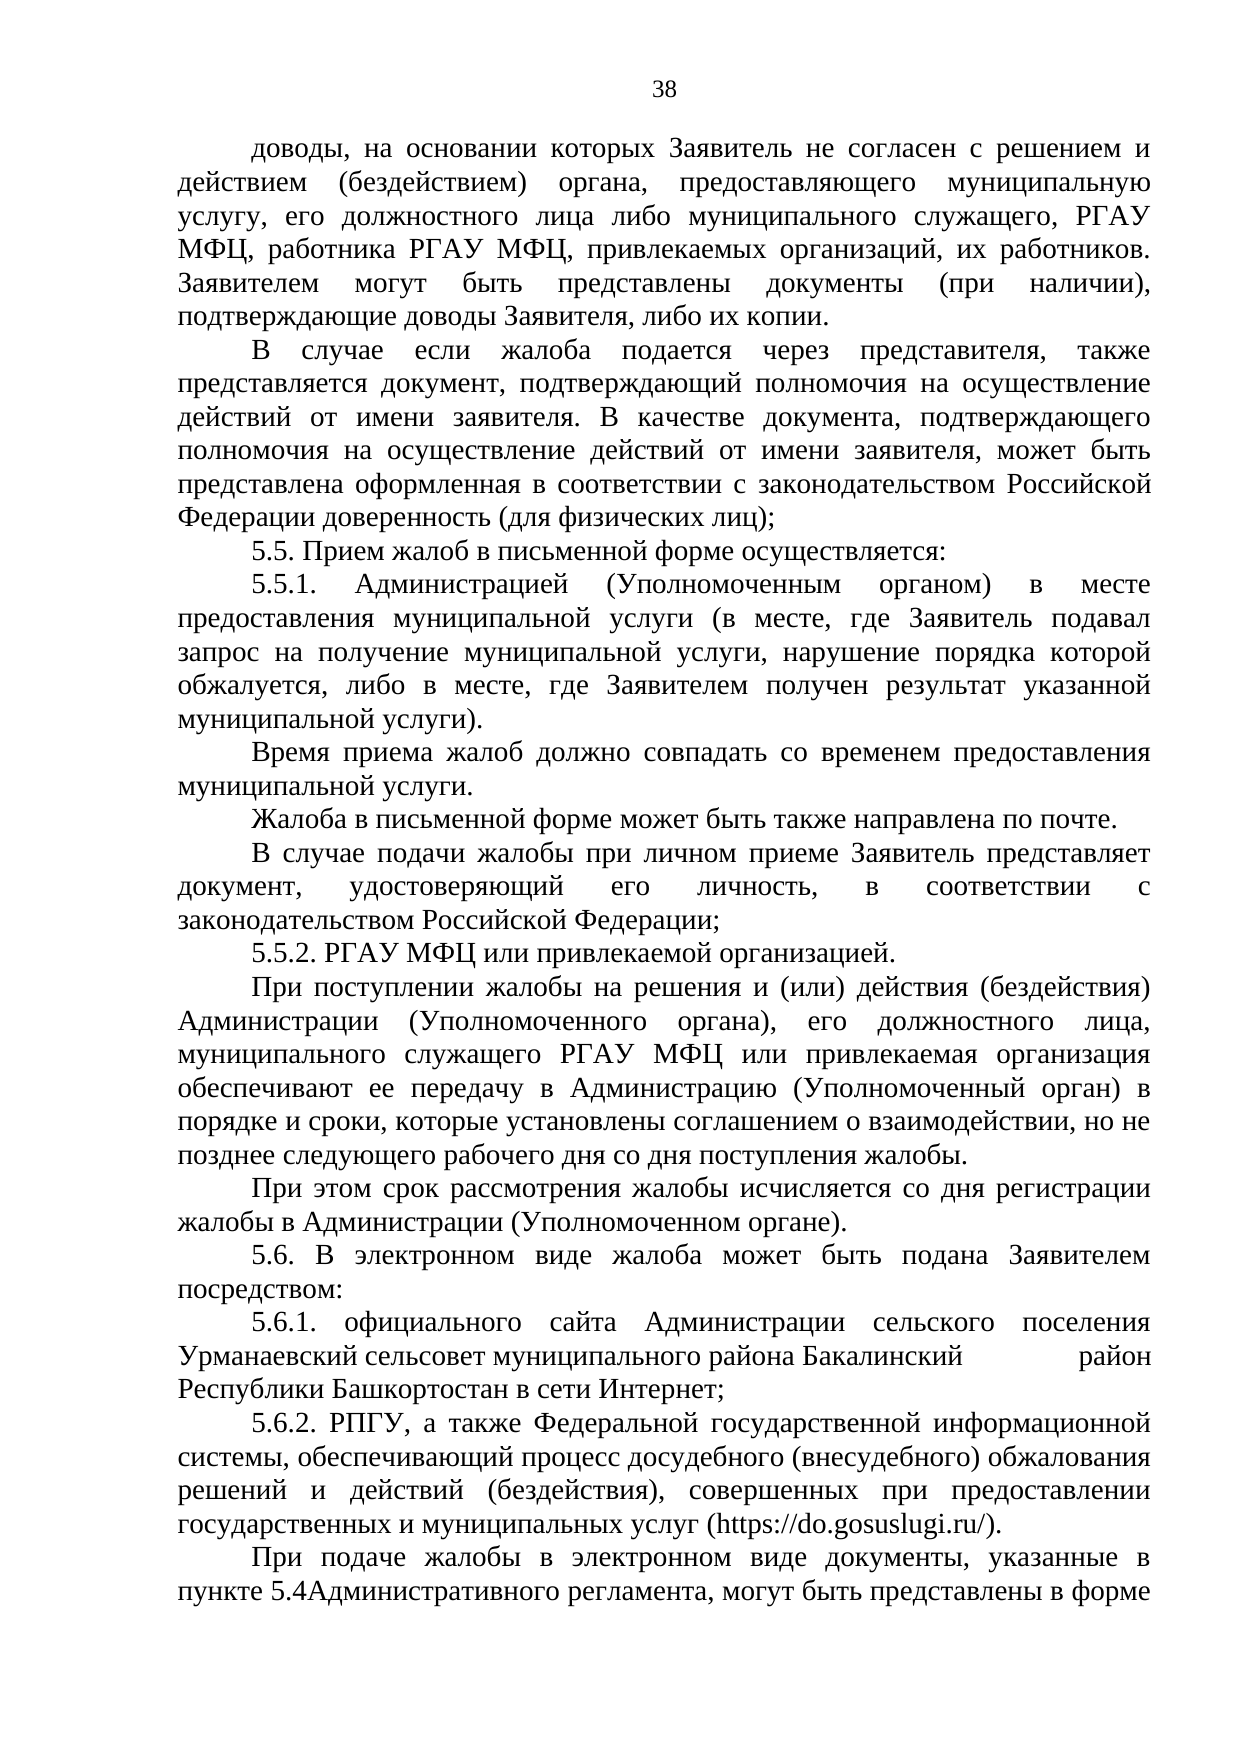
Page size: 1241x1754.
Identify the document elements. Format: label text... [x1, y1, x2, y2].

text При этом срок рассмотрения жалобы исчисляется со дня регистрации жалобы в Администрации (Уполномоченном органе). [177, 1170, 1152, 1237]
text 5.5. Прием жалоб в письменной форме осуществляется: [177, 533, 1152, 567]
text 5.5.1. Администрацией (Уполномоченным органом) в месте предоставления муниципальной услуги (в месте, где Заявитель подавал запрос на получение муниципальной услуги, нарушение порядка которой обжалуется, либо в месте, где Заявителем получен результат указанной муниципальной услуги). [177, 567, 1152, 734]
text 5.5.2. РГАУ МФЦ или привлекаемой организацией. [177, 936, 1152, 969]
text 5.6. В электронном виде жалоба может быть подана Заявителем посредством: [177, 1237, 1152, 1304]
text доводы, на основании которых Заявитель не согласен с решением и действием (бездействием) органа, предоставляющего муниципальную услугу, его должностного лица либо муниципального служащего, РГАУ МФЦ, работника РГАУ МФЦ, привлекаемых организаций, их работников. Заявителем могут быть представлены документы (при наличии), подтверждающие доводы Заявителя, либо их копии. [177, 131, 1152, 332]
text В случае подачи жалобы при личном приеме Заявитель представляет документ, удостоверяющий его личность, в соответствии с законодательством Российской Федерации; [177, 835, 1152, 936]
text 5.6.2. РПГУ, а также Федеральной государственной информационной системы, обеспечивающий процесс досудебного (внесудебного) обжалования решений и действий (бездействия), совершенных при предоставлении государственных и муниципальных услуг (https://do.gosuslugi.ru/). [177, 1405, 1152, 1539]
text 5.6.1. официального сайта Администрации сельского поселения Урманаевский сельсовет муниципального района Бакалинский район Республики Башкортостан в сети Интернет; [177, 1304, 1152, 1405]
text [177, 1539, 1152, 1606]
text Время приема жалоб должно совпадать со временем предоставления муниципальной услуги. [177, 734, 1152, 801]
text В случае если жалоба подается через представителя, также представляется документ, подтверждающий полномочия на осуществление действий от имени заявителя. В качестве документа, подтверждающего полномочия на осуществление действий от имени заявителя, может быть представлена оформленная в соответствии с законодательством Российской Федерации доверенность (для физических лиц); [177, 332, 1152, 533]
text Жалоба в письменной форме может быть также направлена по почте. [177, 801, 1152, 835]
text При поступлении жалобы на решения и (или) действия (бездействия) Администрации (Уполномоченного органа), его должностного лица, муниципального служащего РГАУ МФЦ или привлекаемая организация обеспечивают ее передачу в Администрацию (Уполномоченный орган) в порядке и сроки, которые установлены соглашением о взаимодействии, но не позднее следующего рабочего дня со дня поступления жалобы. [177, 969, 1152, 1170]
